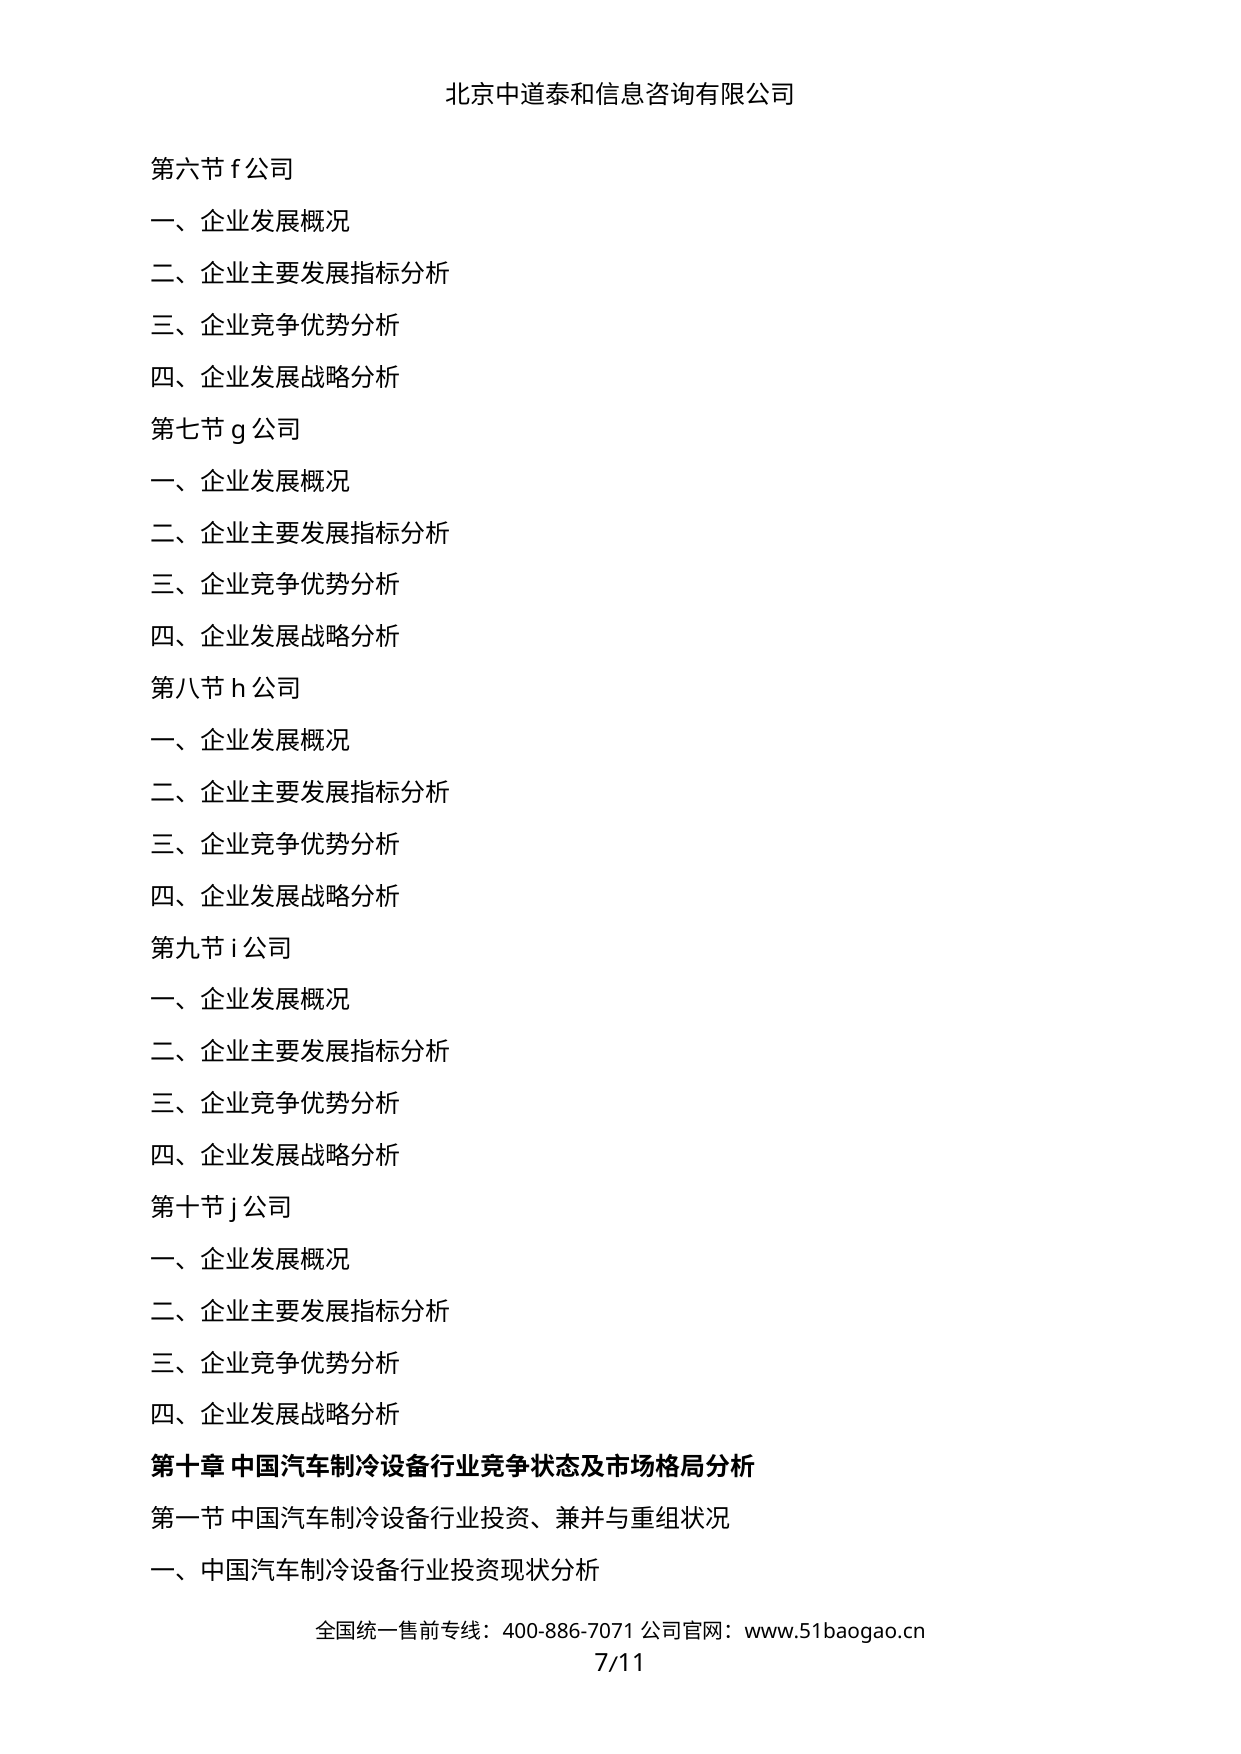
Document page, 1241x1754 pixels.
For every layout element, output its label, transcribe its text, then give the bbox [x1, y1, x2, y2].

text 四、企业发展战略分析 [150, 1395, 1090, 1431]
text 第八节 h公司 [150, 669, 1090, 705]
text 一、企业发展概况 [150, 721, 1090, 757]
text 四、企业发展战略分析 [150, 617, 1090, 653]
text 一、中国汽车制冷设备行业投资现状分析 [150, 1551, 1090, 1587]
text 二、企业主要发展指标分析 [150, 1032, 1090, 1068]
text 四、企业发展战略分析 [150, 1136, 1090, 1172]
text 一、企业发展概况 [150, 1239, 1090, 1276]
text 三、企业竞争优势分析 [150, 1084, 1090, 1120]
text 第七节 g公司 [150, 409, 1090, 446]
text 三、企业竞争优势分析 [150, 306, 1090, 342]
text 三、企业竞争优势分析 [150, 565, 1090, 601]
text 四、企业发展战略分析 [150, 357, 1090, 394]
text 三、企业竞争优势分析 [150, 1343, 1090, 1379]
text 二、企业主要发展指标分析 [150, 254, 1090, 290]
text 四、企业发展战略分析 [150, 876, 1090, 912]
text 第十章 中国汽车制冷设备行业竞争状态及市场格局分析 [150, 1447, 1090, 1483]
text 第一节 中国汽车制冷设备行业投资、兼并与重组状况 [150, 1499, 1090, 1535]
text 三、企业竞争优势分析 [150, 824, 1090, 861]
text 二、企业主要发展指标分析 [150, 513, 1090, 549]
text 第六节 f公司 [150, 150, 1090, 186]
text 一、企业发展概况 [150, 461, 1090, 497]
text 第十节 j公司 [150, 1187, 1090, 1224]
text 第九节 i公司 [150, 928, 1090, 964]
text 二、企业主要发展指标分析 [150, 772, 1090, 809]
text 二、企业主要发展指标分析 [150, 1291, 1090, 1327]
text 一、企业发展概况 [150, 202, 1090, 238]
text 一、企业发展概况 [150, 980, 1090, 1016]
